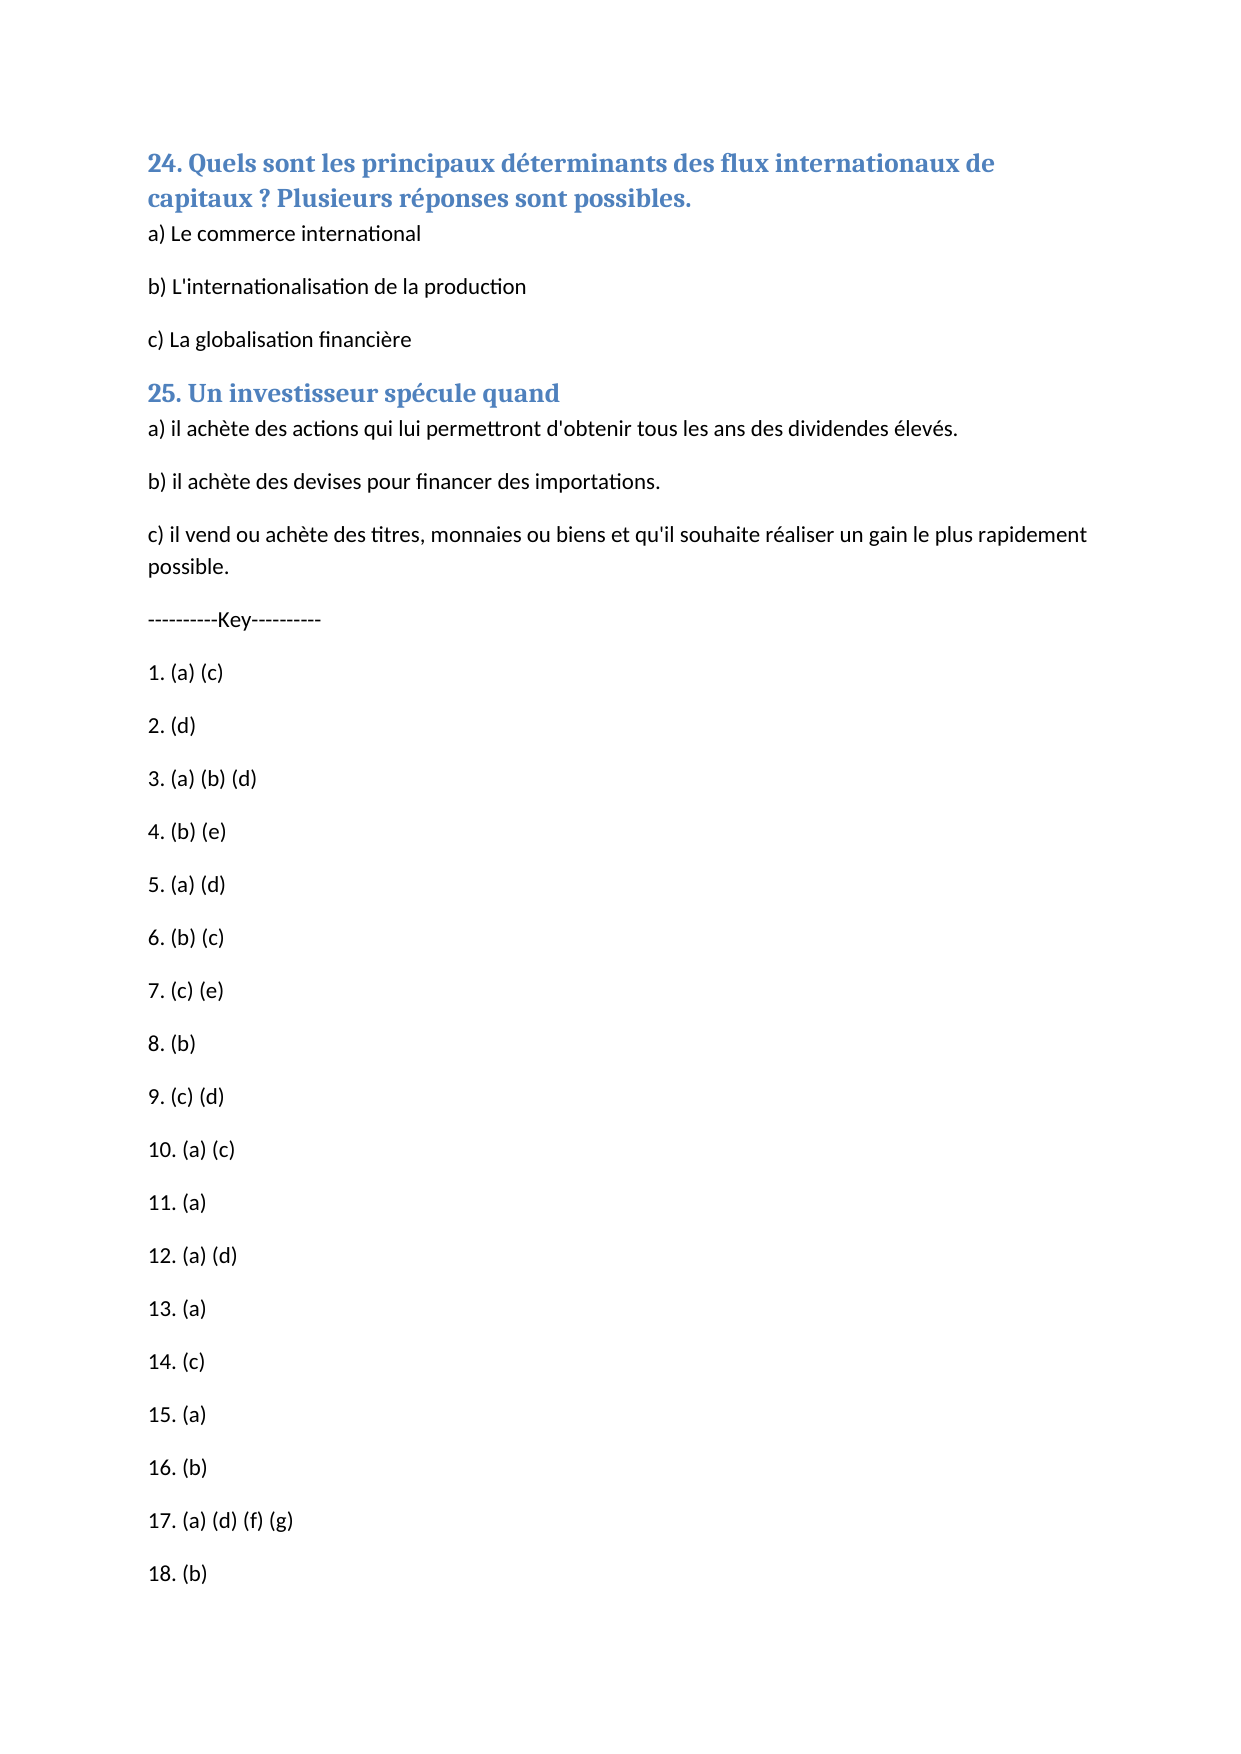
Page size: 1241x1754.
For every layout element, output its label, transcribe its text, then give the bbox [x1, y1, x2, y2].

text 2. (d) [148, 711, 1093, 739]
text 13. (a) [148, 1294, 1093, 1322]
text 10. (a) (c) [148, 1135, 1093, 1163]
text 18. (b) [148, 1559, 1093, 1587]
text 15. (a) [148, 1400, 1093, 1428]
text a) il achète des actions qui lui permettront d'obtenir tous les ans des dividendes élevés. [148, 414, 1093, 442]
text 7. (c) (e) [148, 976, 1093, 1004]
text 17. (a) (d) (f) (g) [148, 1506, 1093, 1534]
text 5. (a) (d) [148, 870, 1093, 898]
text b) L'internationalisation de la production [148, 272, 1093, 300]
text 8. (b) [148, 1029, 1093, 1057]
text b) il achète des devises pour financer des importations. [148, 467, 1093, 495]
subtitle 24. Quels sont les principaux déterminants des flux internationaux de capitaux ? Plusieurs réponses sont possibles. [148, 148, 1093, 214]
text 11. (a) [148, 1188, 1093, 1216]
text 3. (a) (b) (d) [148, 764, 1093, 792]
text 1. (a) (c) [148, 658, 1093, 686]
text ----------Key---------- [148, 605, 1093, 633]
text c) il vend ou achète des titres, monnaies ou biens et qu'il souhaite réaliser un gain le plus rapidement possible. [148, 520, 1093, 580]
text 12. (a) (d) [148, 1241, 1093, 1269]
text 9. (c) (d) [148, 1082, 1093, 1110]
text 16. (b) [148, 1453, 1093, 1481]
subtitle 25. Un investisseur spécule quand [148, 378, 1093, 409]
text 6. (b) (c) [148, 923, 1093, 951]
text a) Le commerce international [148, 219, 1093, 247]
text 14. (c) [148, 1347, 1093, 1375]
text c) La globalisation financière [148, 325, 1093, 353]
text 4. (b) (e) [148, 817, 1093, 845]
